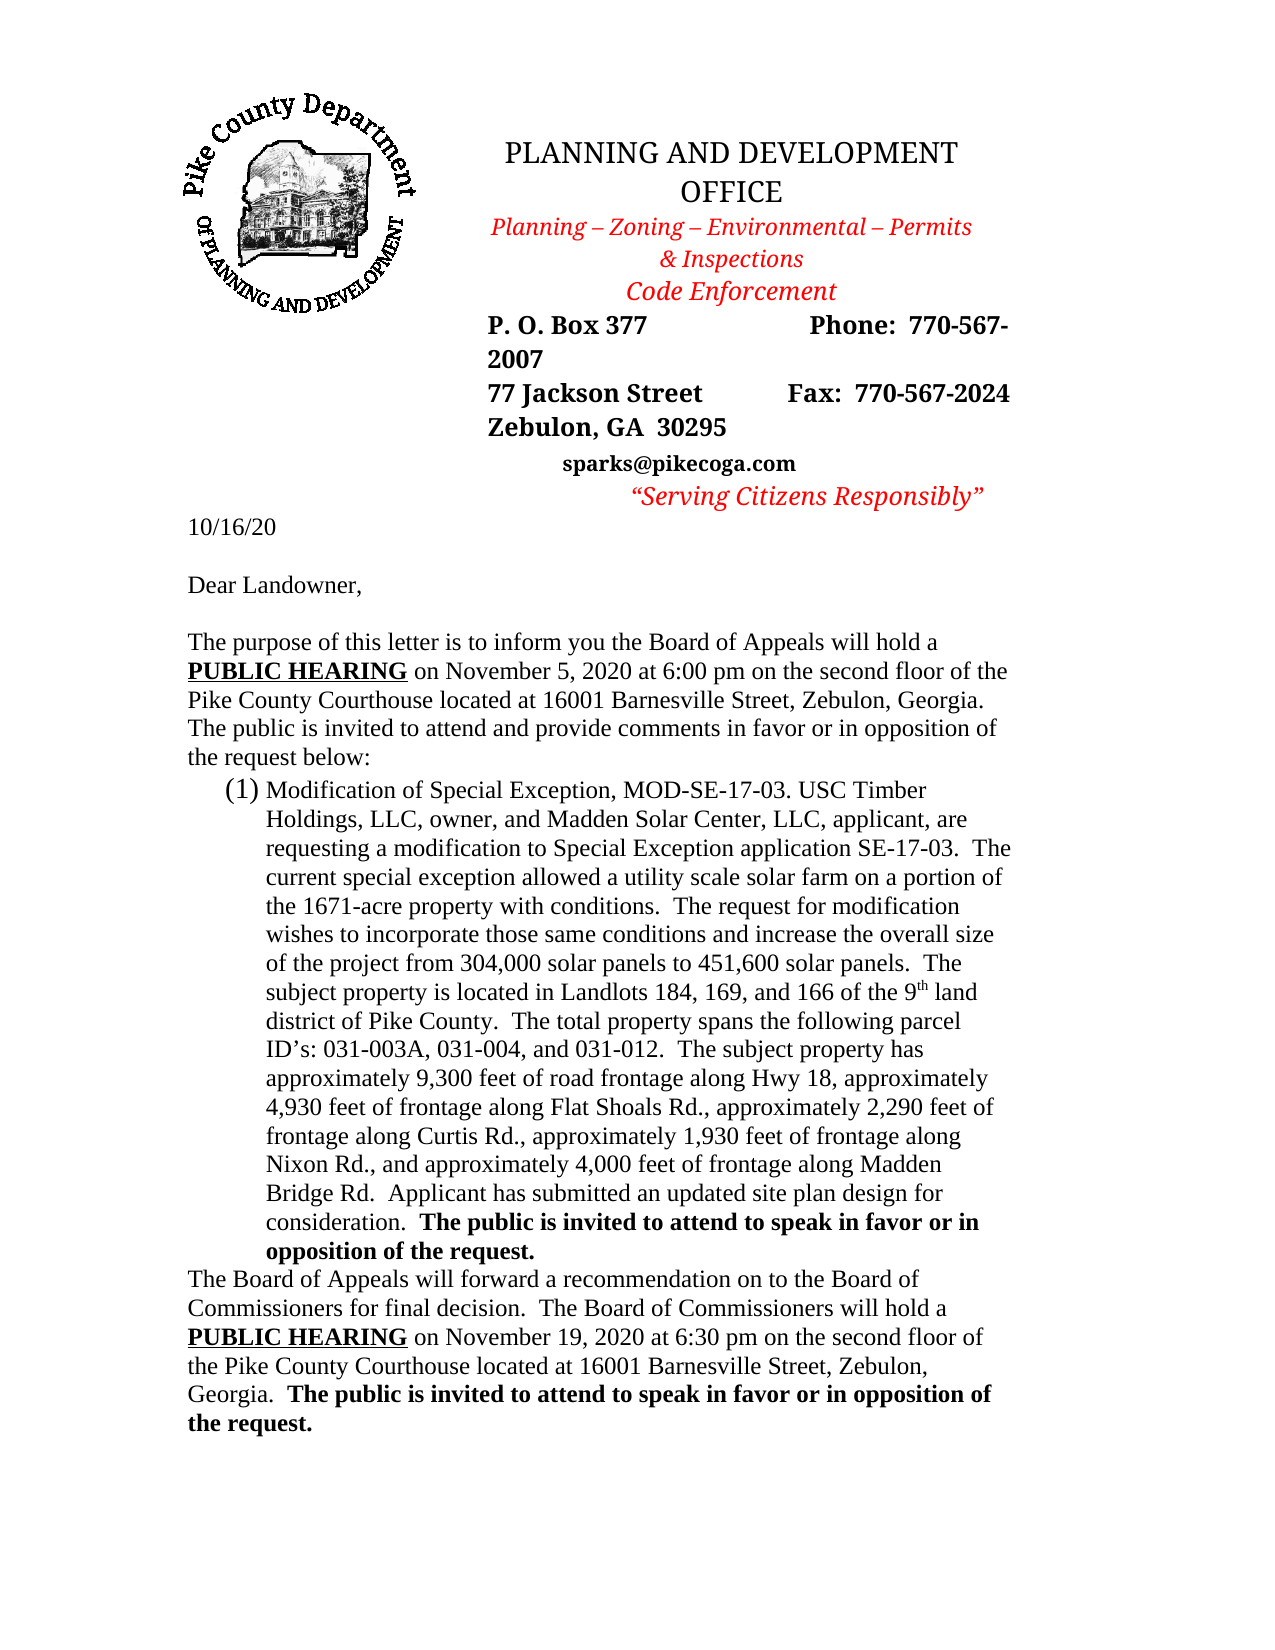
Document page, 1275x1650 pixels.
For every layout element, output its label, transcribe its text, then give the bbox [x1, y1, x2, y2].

picture [228, 138, 381, 268]
text The Board of Appeals will forward a recommendation on to the Board of Commissioners for final decision. The Board of Commissioners will hold a PUBLIC HEARING on November 19, 2020 at 6:30 pm on the second floor of the Pike County Courthouse located at 16001 Barnesville Street, Zebulon, Georgia. The public is invited to attend to speak in favor or in opposition of the request. [187, 1264, 1012, 1437]
list Modification of Special Exception, MOD-SE-17-03. USC Timber Holdings, LLC, owner, and Madden Solar Center, LLC, applicant, are requesting a modification to Special Exception application SE-17-03. The current special exception allowed a utility scale solar farm on a portion of the 1671-acre property with conditions. The request for modification wishes to incorporate those same conditions and increase the overall size of the project from 304,000 solar panels to 451,600 solar panels. The subject property is located in Landlots 184, 169, and 166 of the 9th land district of Pike County. The total property spans the following parcel ID’s: 031-003A, 031-004, and 031-012. The subject property has approximately 9,300 feet of road frontage along Hwy 18, approximately 4,930 feet of frontage along Flat Shoals Rd., approximately 2,290 feet of frontage along Curtis Rd., approximately 1,930 feet of frontage along Nixon Rd., and approximately 4,000 feet of frontage along Madden Bridge Rd. Applicant has submitted an updated site plan design for consideration. The public is invited to attend to speak in favor or in opposition of the request. [225, 771, 1012, 1264]
text 10/16/20 [187, 512, 1012, 541]
text Dear Landowner, [187, 570, 1012, 598]
text The purpose of this letter is to inform you the Board of Appeals will hold a PUBLIC HEARING on November 5, 2020 at 6:00 pm on the second floor of the Pike County Courthouse located at 16001 Barnesville Street, Zebulon, Georgia. The public is invited to attend and provide comments in favor or in opposition of the request below: [187, 627, 1012, 771]
